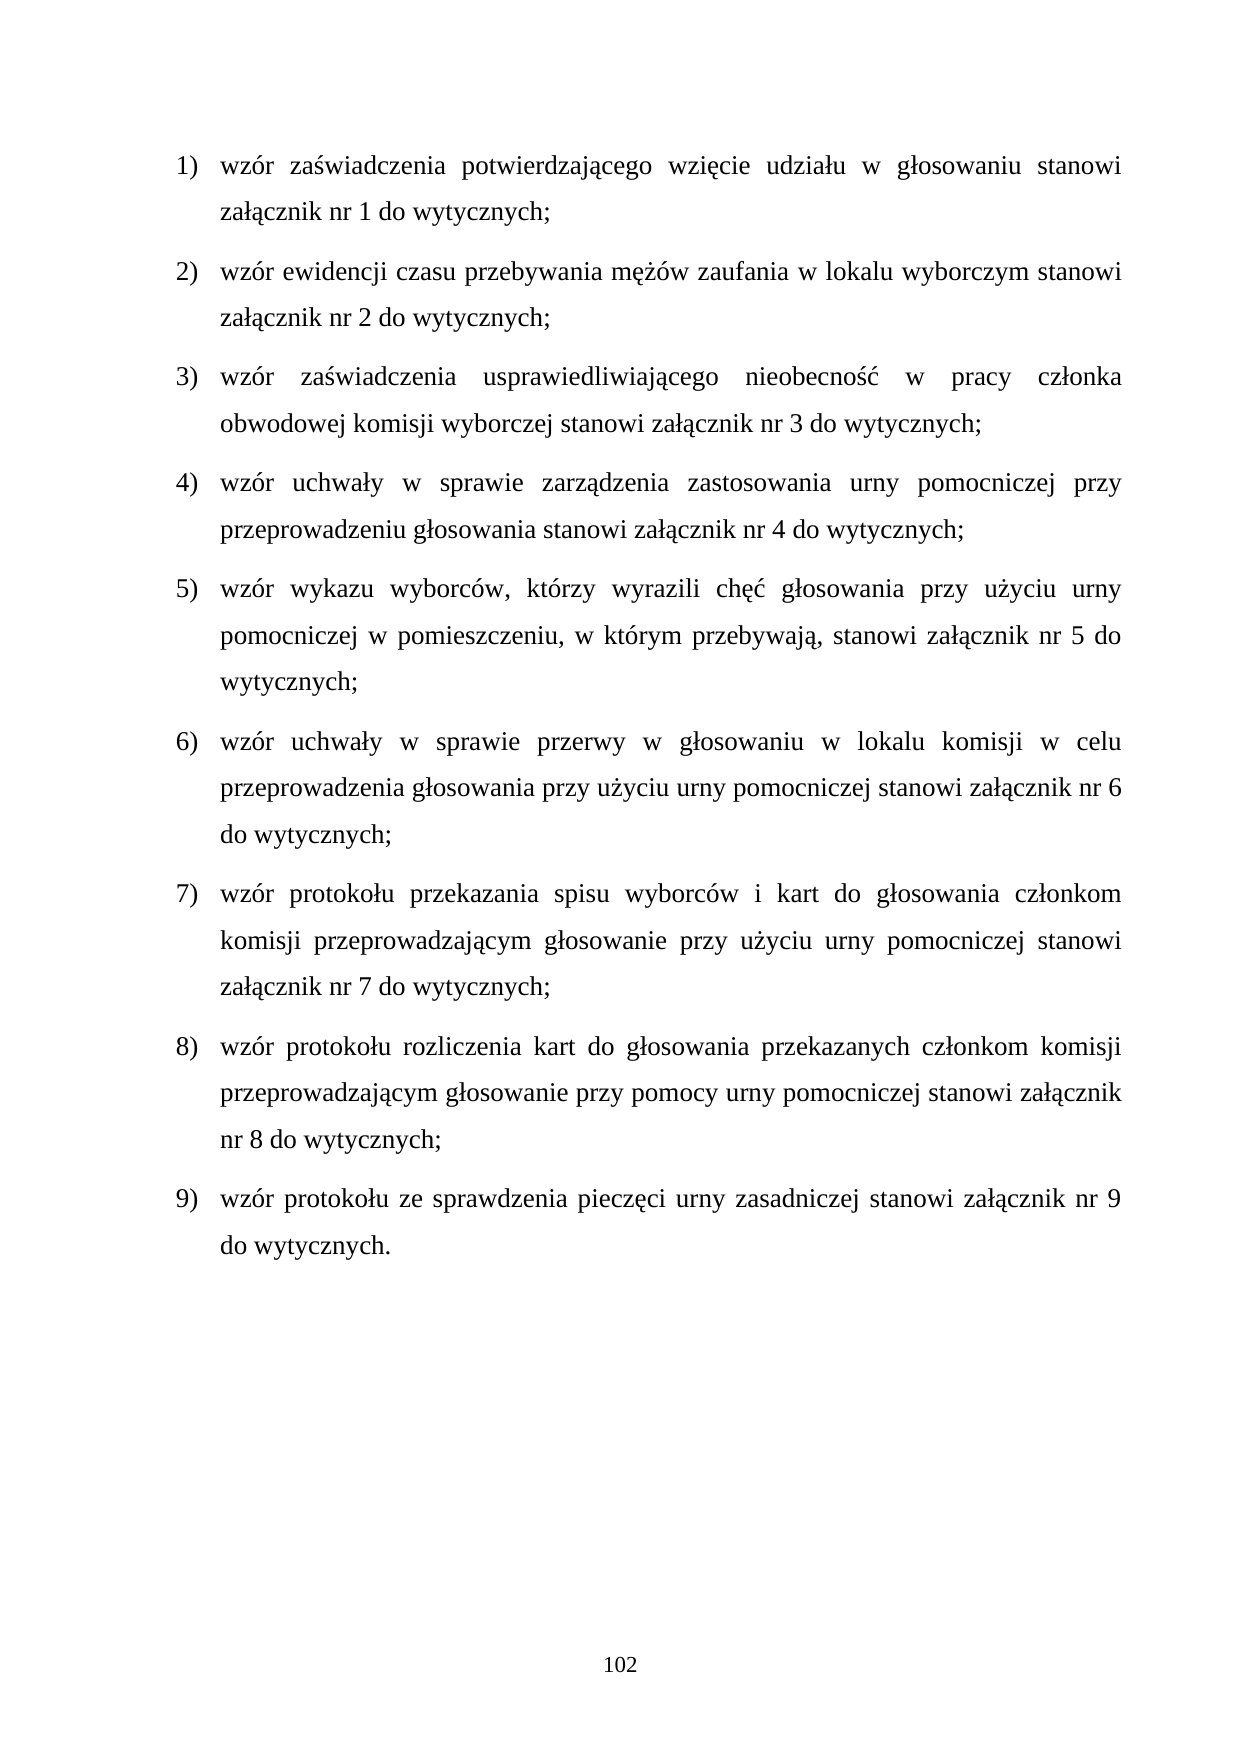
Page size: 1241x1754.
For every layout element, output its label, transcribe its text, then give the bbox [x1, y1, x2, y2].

list wzór protokołu ze sprawdzenia pieczęci urny zasadniczej stanowi załącznik nr 9 do wytycznych. [176, 1182, 1123, 1260]
list wzór uchwały w sprawie przerwy w głosowaniu w lokalu komisji w celu przeprowadzenia głosowania przy użyciu urny pomocniczej stanowi załącznik nr 6 do wytycznych; [176, 724, 1123, 849]
list wzór protokołu przekazania spisu wyborców i kart do głosowania członkom komisji przeprowadzającym głosowanie przy użyciu urny pomocniczej stanowi załącznik nr 7 do wytycznych; [176, 877, 1123, 1002]
list wzór wykazu wyborców, którzy wyrazili chęć głosowania przy użyciu urny pomocniczej w pomieszczeniu, w którym przebywają, stanowi załącznik nr 5 do wytycznych; [176, 572, 1123, 697]
list wzór protokołu rozliczenia kart do głosowania przekazanych członkom komisji przeprowadzającym głosowanie przy pomocy urny pomocniczej stanowi załącznik nr 8 do wytycznych; [176, 1029, 1123, 1154]
list wzór zaświadczenia potwierdzającego wzięcie udziału w głosowaniu stanowi załącznik nr 1 do wytycznych; [176, 149, 1123, 227]
list wzór ewidencji czasu przebywania mężów zaufania w lokalu wyborczym stanowi załącznik nr 2 do wytycznych; [176, 254, 1123, 332]
list wzór zaświadczenia usprawiedliwiającego nieobecność w pracy członka obwodowej komisji wyborczej stanowi załącznik nr 3 do wytycznych; [176, 360, 1123, 438]
list wzór uchwały w sprawie zarządzenia zastosowania urny pomocniczej przy przeprowadzeniu głosowania stanowi załącznik nr 4 do wytycznych; [176, 466, 1123, 544]
